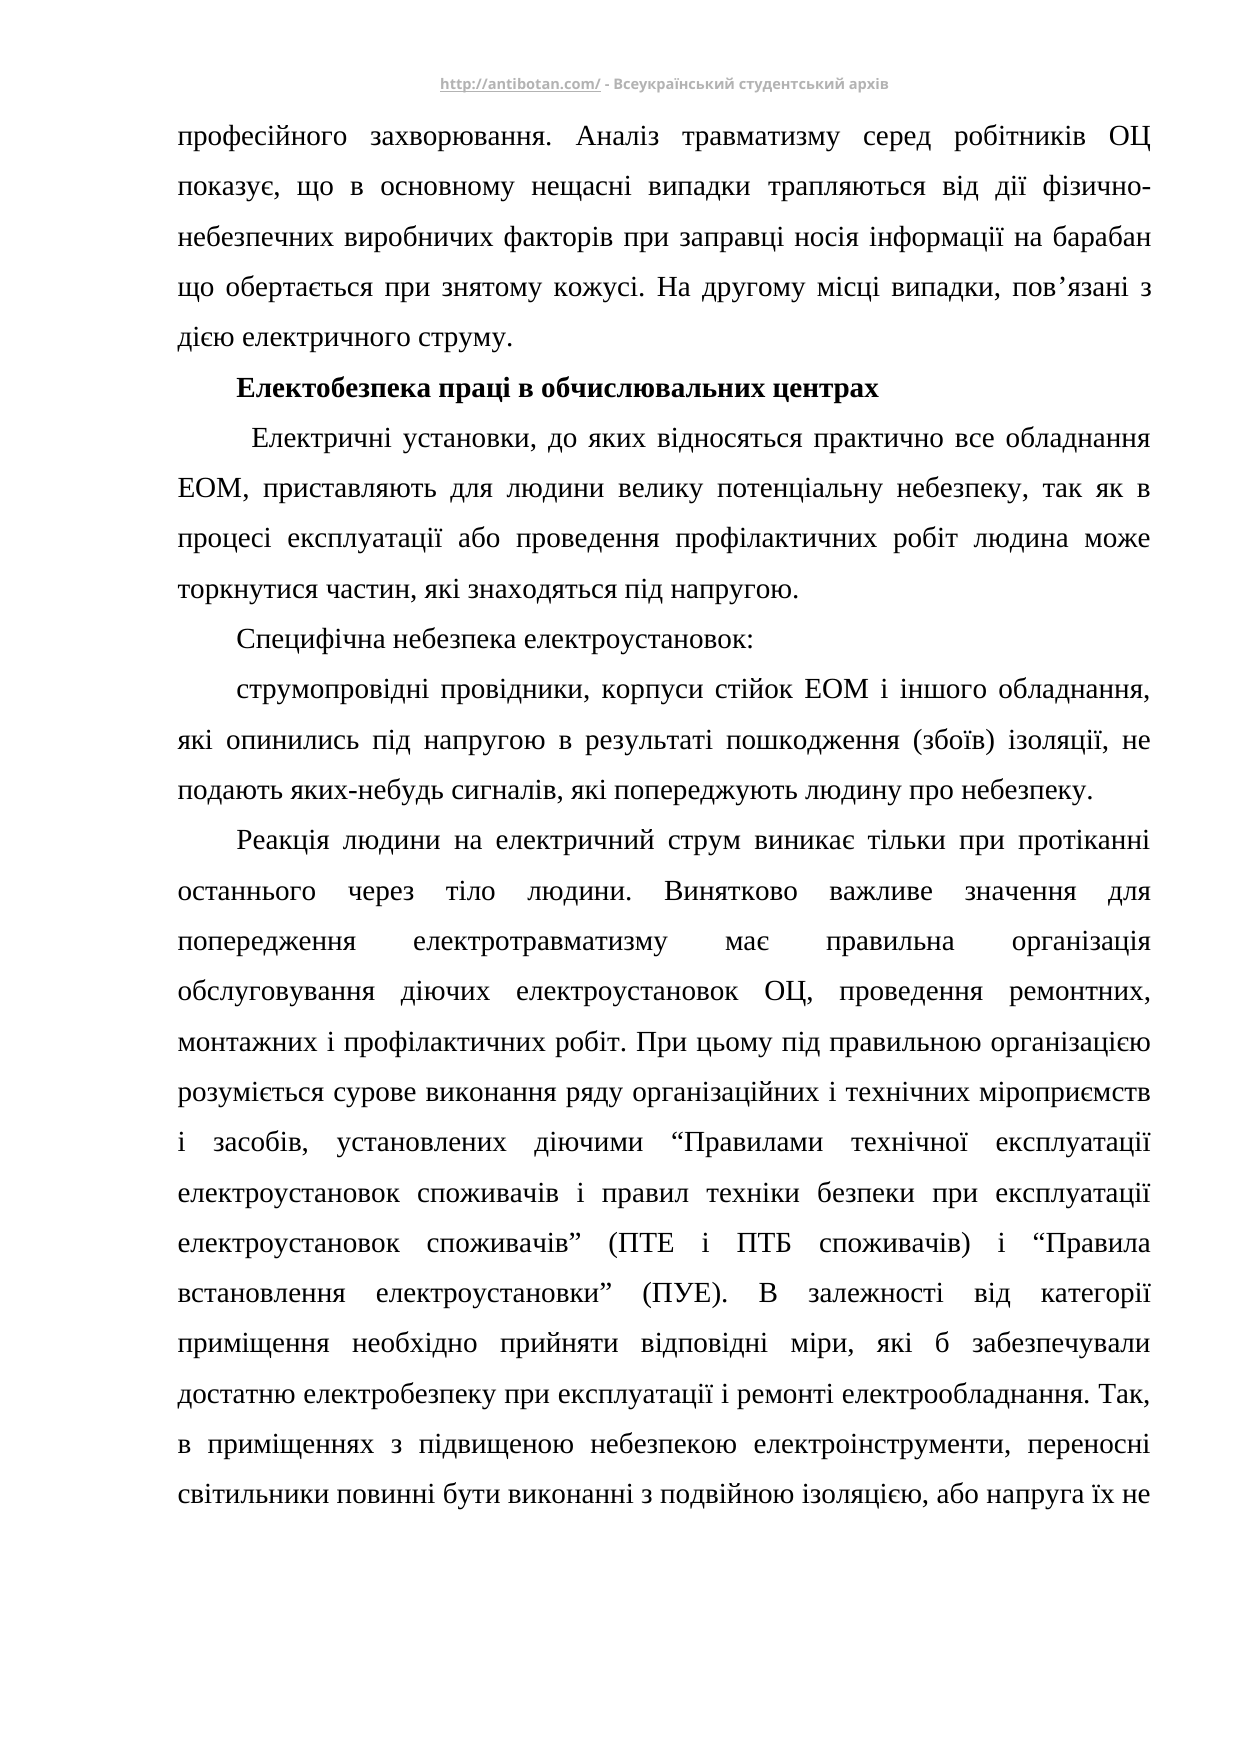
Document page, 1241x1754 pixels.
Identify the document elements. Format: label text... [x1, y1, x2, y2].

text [177, 822, 1152, 1510]
text струмопровідні провідники, корпуси стійок ЕОМ і іншого обладнання, які опинились під напругою в результаті пошкодження (збоїв) ізоляції, не подають яких-небудь сигналів, які попереджують людину про небезпеку. [177, 672, 1152, 806]
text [177, 118, 1152, 353]
text Специфічна небезпека електроустановок: [177, 621, 1152, 655]
subtitle Електобезпека праці в обчислювальних центрах [177, 370, 1152, 403]
text Електричні установки, до яких відносяться практично все обладнання ЕОМ, приставляють для людини велику потенціальну небезпеку, так як в процесі експлуатації або проведення профілактичних робіт людина може торкнутися частин, які знаходяться під напругою. [177, 420, 1152, 604]
